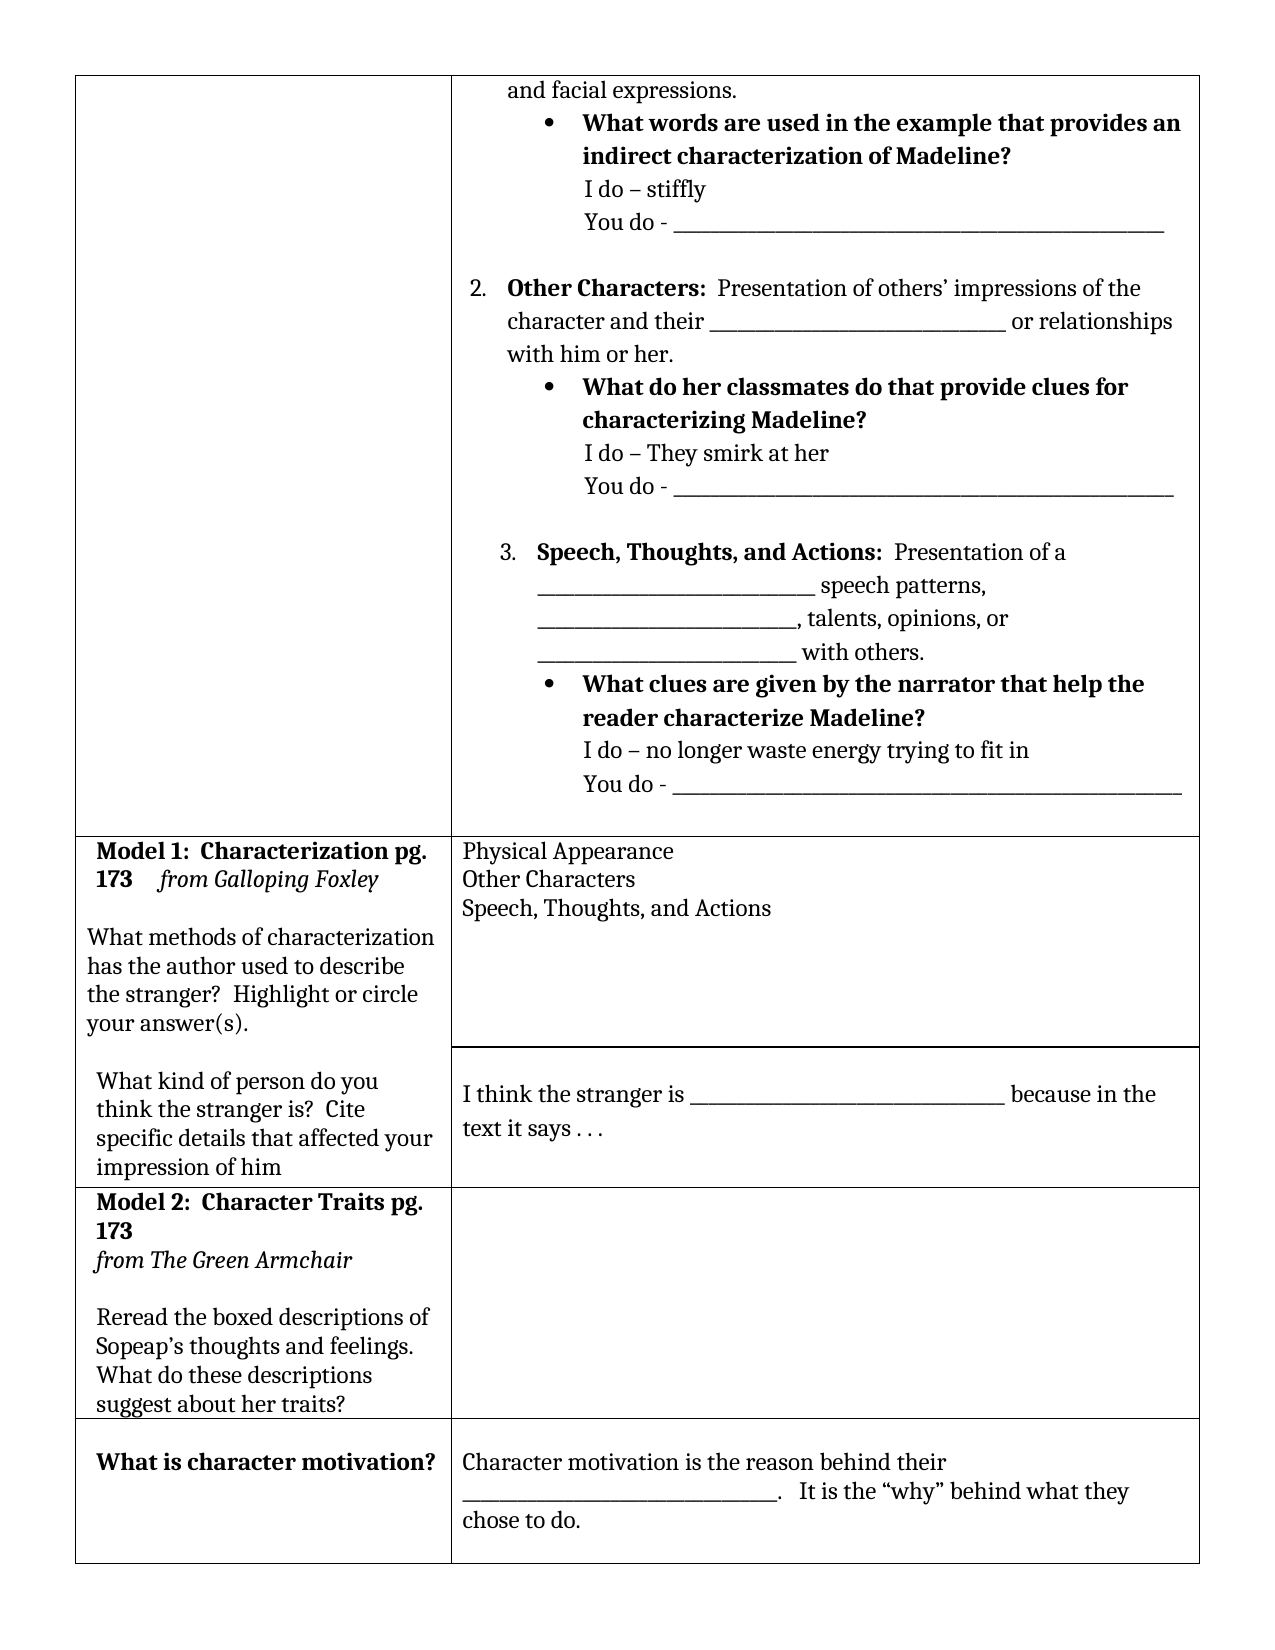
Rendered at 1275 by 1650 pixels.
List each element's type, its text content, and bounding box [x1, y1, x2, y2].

table_cell Model 2: Character Traits pg. 173 from The Green Armchair Reread the boxed descriptions of Sopeap’s thoughts and feelings. What do these descriptions suggest about her traits? [76, 1188, 451, 1418]
table_cell [452, 1188, 1199, 1418]
table_cell I think the stranger is __________________________________ because in the text it says . . . [452, 1048, 1199, 1187]
table_cell Character motivation is the reason behind their __________________________________. It is the “why” behind what they chose to do. [452, 1419, 1199, 1563]
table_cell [452, 76, 1199, 836]
table_cell Model 1: Characterization pg. 173 from Galloping Foxley What methods of characterization has the author used to describe the stranger? Highlight or circle your answer(s). What kind of person do you think the stranger is? Cite specific details that affected your impression of him [76, 837, 451, 1187]
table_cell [76, 76, 451, 836]
table_cell What is character motivation? [76, 1419, 451, 1563]
table_cell Physical Appearance Other Characters Speech, Thoughts, and Actions [452, 837, 1199, 1046]
